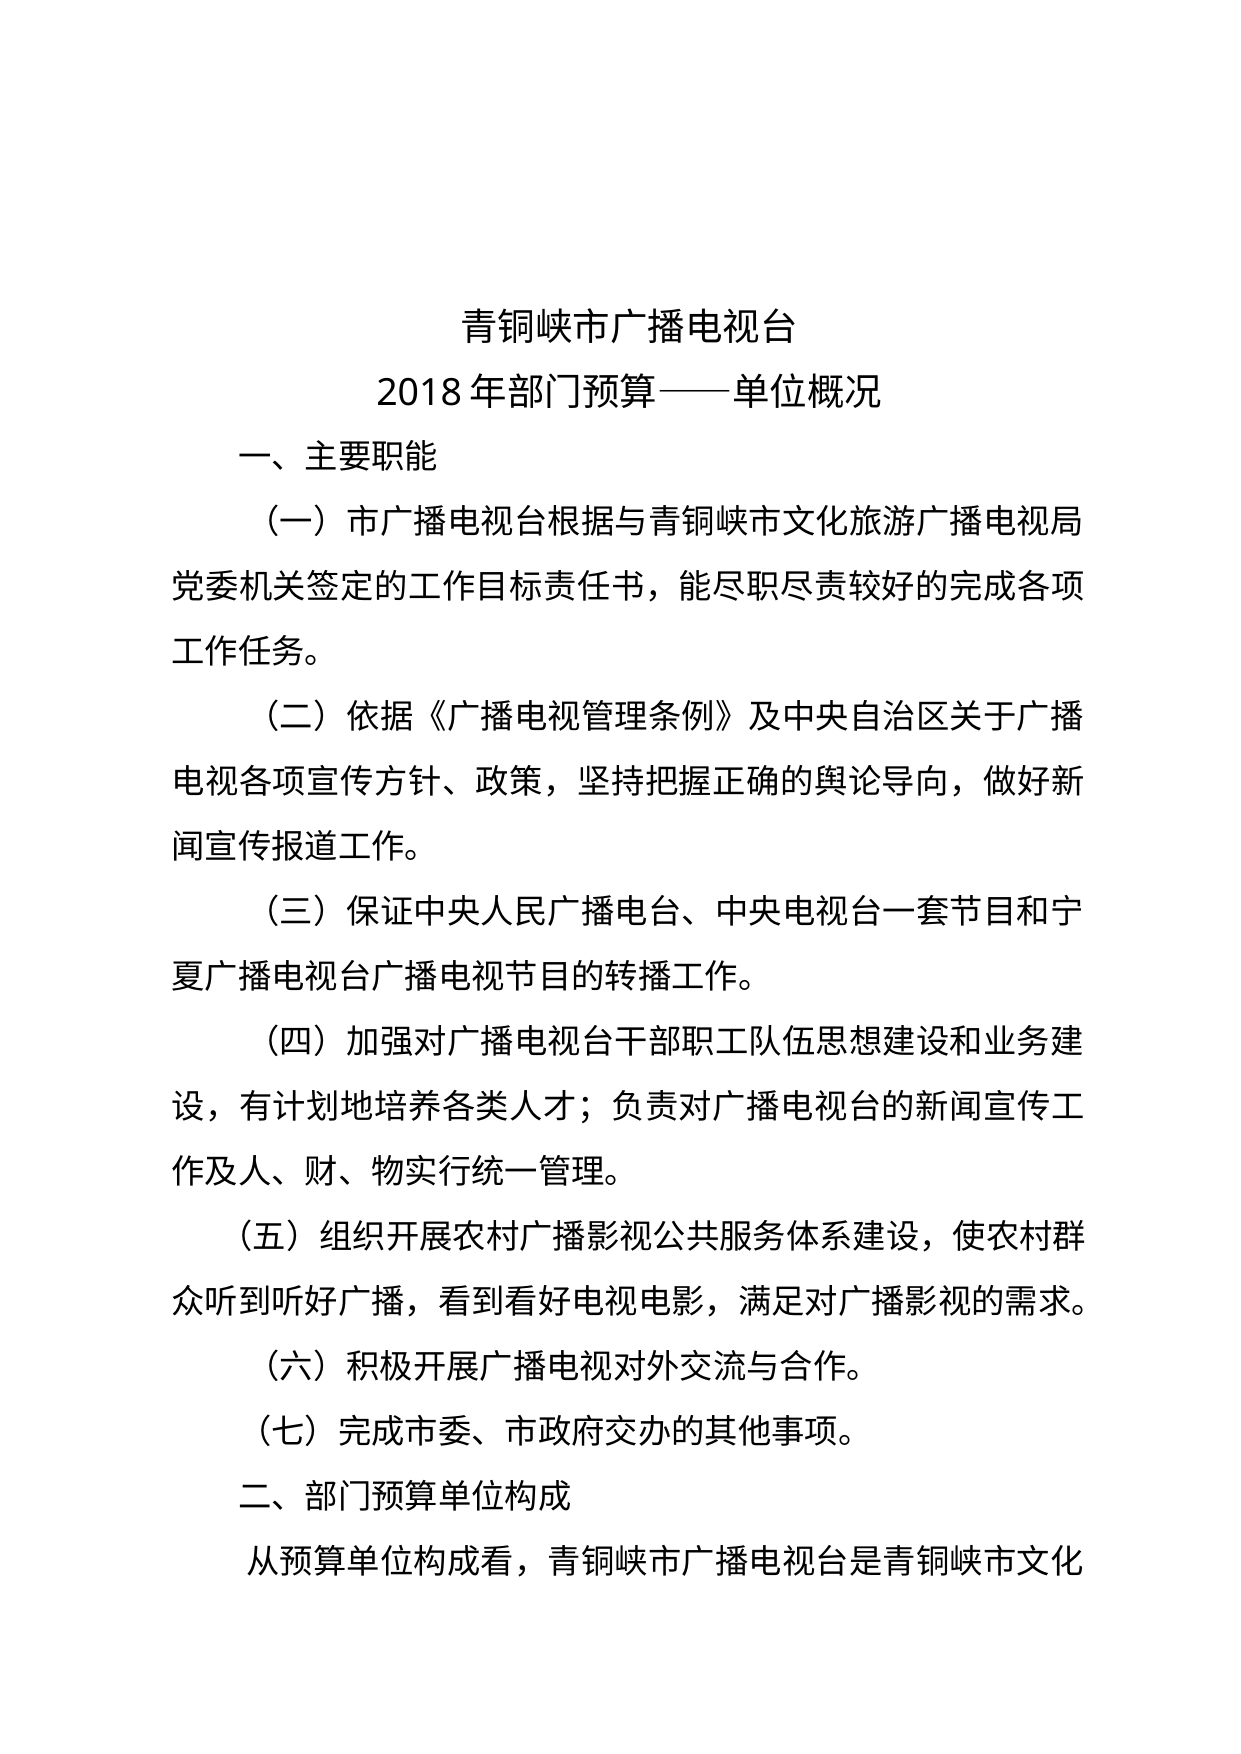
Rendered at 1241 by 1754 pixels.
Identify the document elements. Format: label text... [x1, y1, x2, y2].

text （六）积极开展广播电视对外交流与合作。 （七）完成市委、市政府交办的其他事项。 [171, 1332, 1087, 1462]
text （四）加强对广播电视台干部职工队伍思想建设和业务建设，有计划地培养各类人才；负责对广播电视台的新闻宣传工作及人、财、物实行统一管理。 （五）组织开展农村广播影视公共服务体系建设，使农村群众听到听好广播，看到看好电视电影，满足对广播影视的需求。 [171, 1007, 1087, 1332]
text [171, 1527, 1087, 1592]
text （一）市广播电视台根据与青铜峡市文化旅游广播电视局党委机关签定的工作目标责任书，能尽职尽责较好的完成各项工作任务。 [171, 487, 1087, 682]
text （三）保证中央人民广播电台、中央电视台一套节目和宁夏广播电视台广播电视节目的转播工作。 [171, 877, 1087, 1007]
text 2018年部门预算——单位概况 [171, 357, 1087, 422]
text （二）依据《广播电视管理条例》及中央自治区关于广播电视各项宣传方针、政策，坚持把握正确的舆论导向，做好新闻宣传报道工作。 [171, 682, 1087, 877]
text 二、部门预算单位构成 [171, 1462, 1087, 1527]
text 青铜峡市广播电视台 [171, 292, 1087, 357]
text 一、主要职能 [171, 422, 1087, 487]
